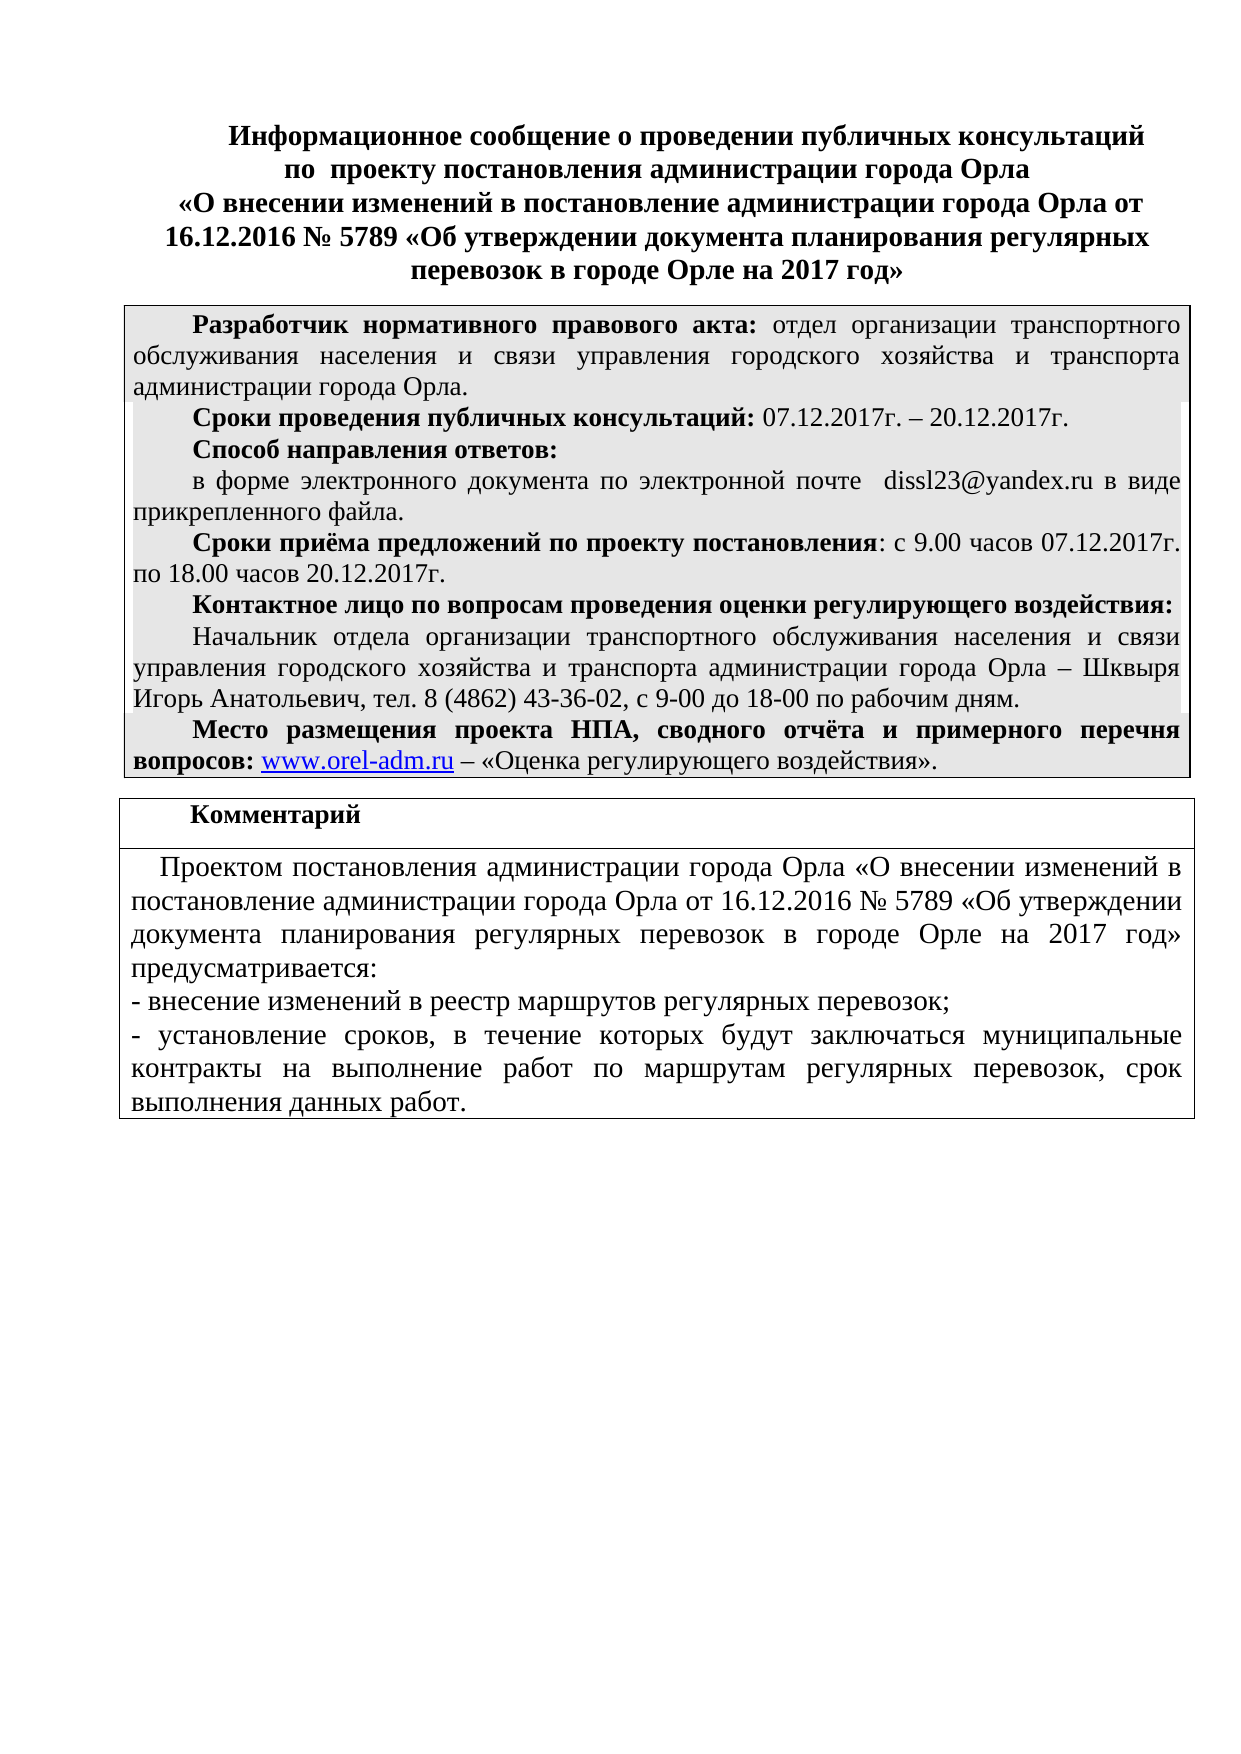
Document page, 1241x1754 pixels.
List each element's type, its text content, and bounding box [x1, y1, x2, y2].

text «О внесении изменений в постановление администрации города Орла от 16.12.2016 № 5789 «Об утверждении документа планирования регулярных перевозок в городе Орле на 2017 год» [133, 185, 1181, 286]
table_cell Проектом постановления администрации города Орла «О внесении изменений в постановление администрации города Орла от 16.12.2016 № 5789 «Об утверждении документа планирования регулярных перевозок в городе Орле на 2017 год» предусматривается: - внесение изменений в реестр маршрутов регулярных перевозок; - установление сроков, в течение которых будут заключаться муниципальные контракты на выполнение работ по маршрутам регулярных перевозок, срок выполнения данных работ. [120, 849, 1194, 1117]
text Сроки проведения публичных консультаций: 07.12.2017г. – 20.12.2017г. [133, 402, 1181, 433]
text Способ направления ответов: [133, 433, 1181, 464]
text Разработчик нормативного правового акта: отдел организации транспортного обслуживания населения и связи управления городского хозяйства и транспорта администрации города Орла. [125, 306, 1189, 402]
text Контактное лицо по вопросам проведения оценки регулирующего воздействия: [133, 588, 1181, 619]
text Место размещения проекта НПА, сводного отчёта и примерного перечня вопросов: www.orel-adm.ru – «Оценка регулирующего воздействия». [125, 710, 1189, 777]
text в форме электронного документа по электронной почте dissl23@yandex.ru в виде прикрепленного файла. [133, 464, 1181, 526]
text Сроки приёма предложений по проекту постановления: с 9.00 часов 07.12.2017г. по 18.00 часов 20.12.2017г. [133, 526, 1181, 588]
text Информационное сообщение о проведении публичных консультаций [133, 118, 1181, 152]
table_header Комментарий [120, 799, 1194, 848]
text Начальник отдела организации транспортного обслуживания населения и связи управления городского хозяйства и транспорта администрации города Орла – Шквыря Игорь Анатольевич, тел. 8 (4862) 43-36-02, с 9-00 до 18-00 по рабочим дням. [133, 619, 1181, 710]
text по проекту постановления администрации города Орла [133, 152, 1181, 185]
